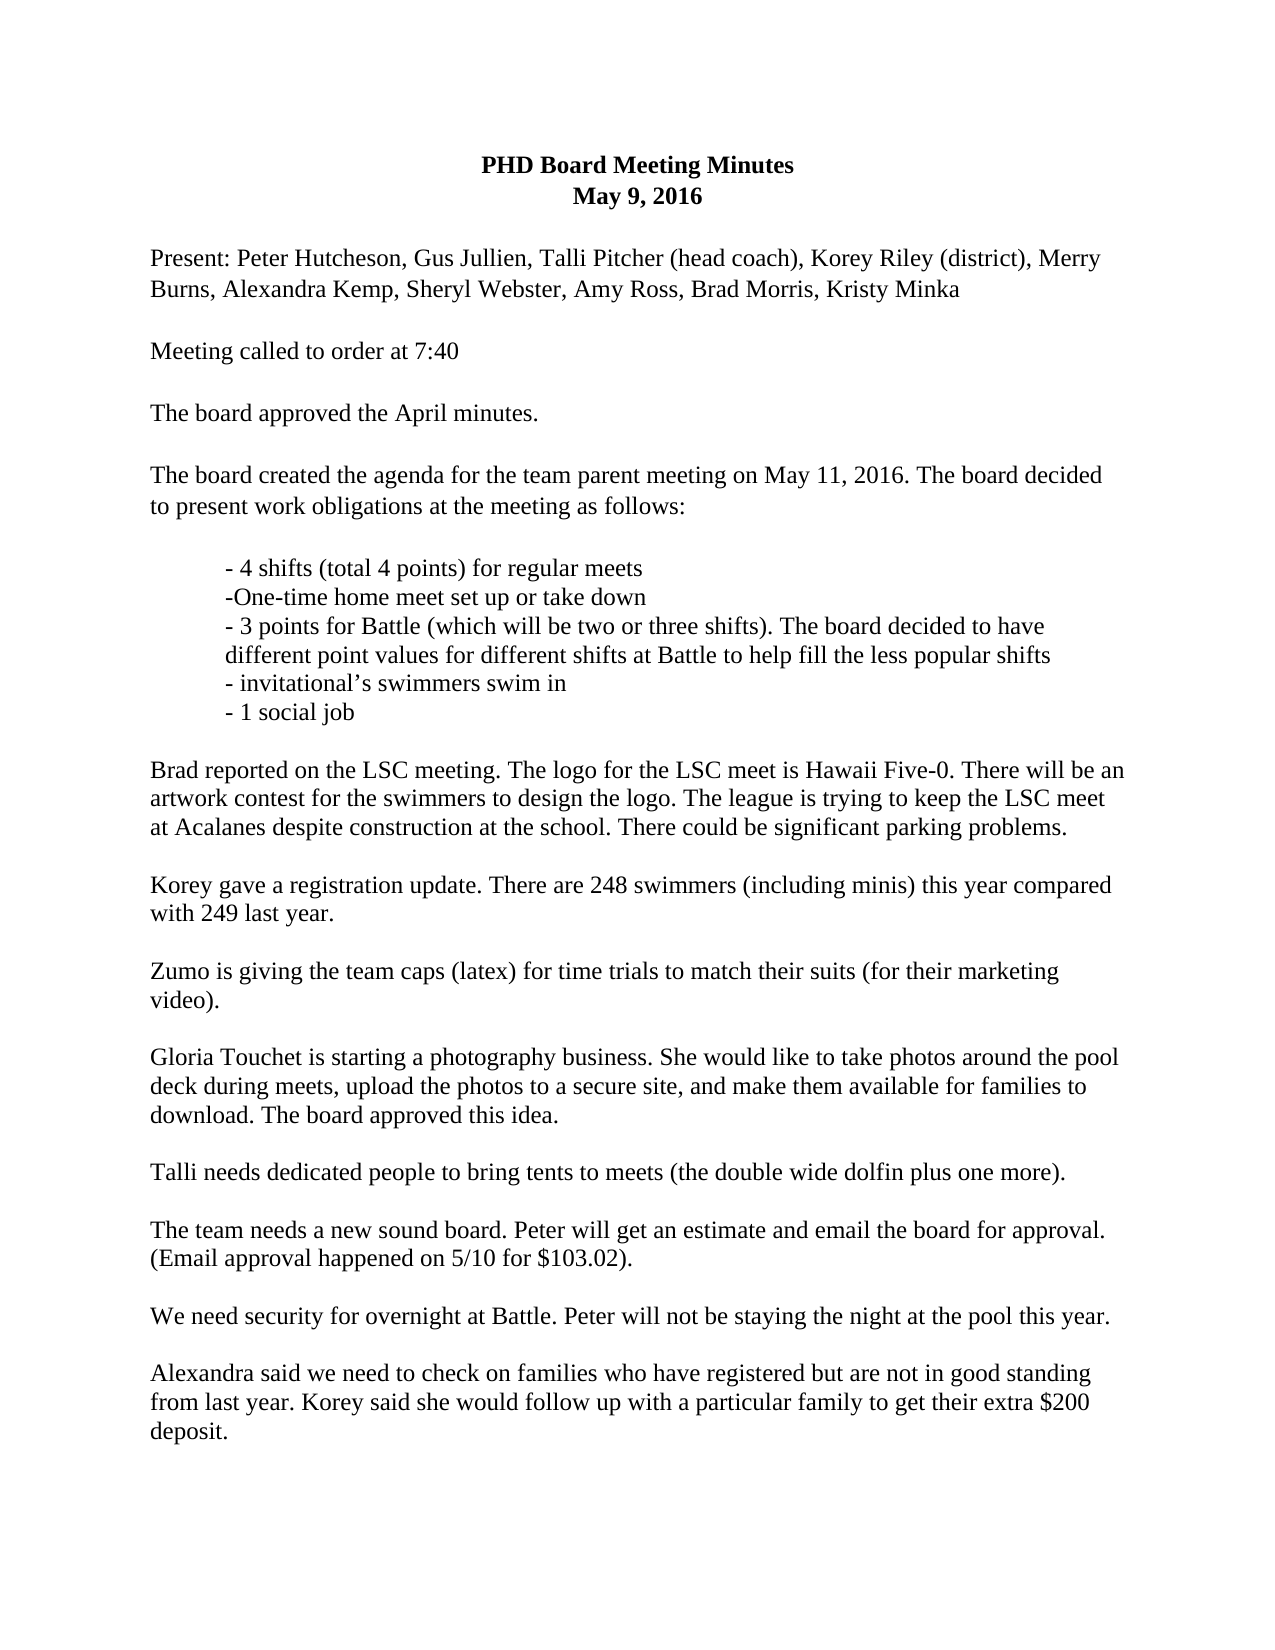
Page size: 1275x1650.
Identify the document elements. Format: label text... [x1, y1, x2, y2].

text The team needs a new sound board. Peter will get an estimate and email the board for approval. (Email approval happened on 5/10 for $103.02). [150, 1215, 1125, 1272]
text Meeting called to order at 7:40 [150, 336, 1125, 365]
text Present: Peter Hutcheson, Gus Jullien, Talli Pitcher (head coach), Korey Riley (district), Merry Burns, Alexandra Kemp, Sheryl Webster, Amy Ross, Brad Morris, Kristy Minka [150, 243, 1125, 303]
text Talli needs dedicated people to bring tents to meets (the double wide dolfin plus one more). [150, 1157, 1125, 1186]
text Alexandra said we need to check on families who have registered but are not in good standing from last year. Korey said she would follow up with a particular family to get their extra $200 deposit. [150, 1358, 1125, 1445]
text - 1 social job [150, 697, 1125, 726]
text We need security for overnight at Battle. Peter will not be staying the night at the pool this year. [150, 1301, 1125, 1330]
text Brad reported on the LSC meeting. The logo for the LSC meet is Hawaii Five-0. There will be an artwork contest for the swimmers to design the logo. The league is trying to keep the LSC meet at Acalanes despite construction at the school. There could be significant parking problems. [150, 755, 1125, 841]
text Gloria Touchet is starting a photography business. She would like to take photos around the pool deck during meets, upload the photos to a secure site, and make them available for families to download. The board approved this idea. [150, 1042, 1125, 1128]
text The board approved the April minutes. [150, 398, 1125, 427]
text - 3 points for Battle (which will be two or three shifts). The board decided to have different point values for different shifts at Battle to help fill the less popular shifts [225, 611, 1125, 668]
text - invitational’s swimmers swim in [225, 668, 1125, 697]
text The board created the agenda for the team parent meeting on May 11, 2016. The board decided to present work obligations at the meeting as follows: [150, 460, 1125, 520]
text PHD Board Meeting Minutes [150, 150, 1125, 179]
text Zumo is giving the team caps (latex) for time trials to match their suits (for their marketing video). [150, 956, 1125, 1013]
text May 9, 2016 [150, 181, 1125, 210]
text Korey gave a registration update. There are 248 swimmers (including minis) this year compared with 249 last year. [150, 870, 1125, 927]
text -One-time home meet set up or take down [225, 582, 1125, 611]
text - 4 shifts (total 4 points) for regular meets [225, 553, 1125, 582]
